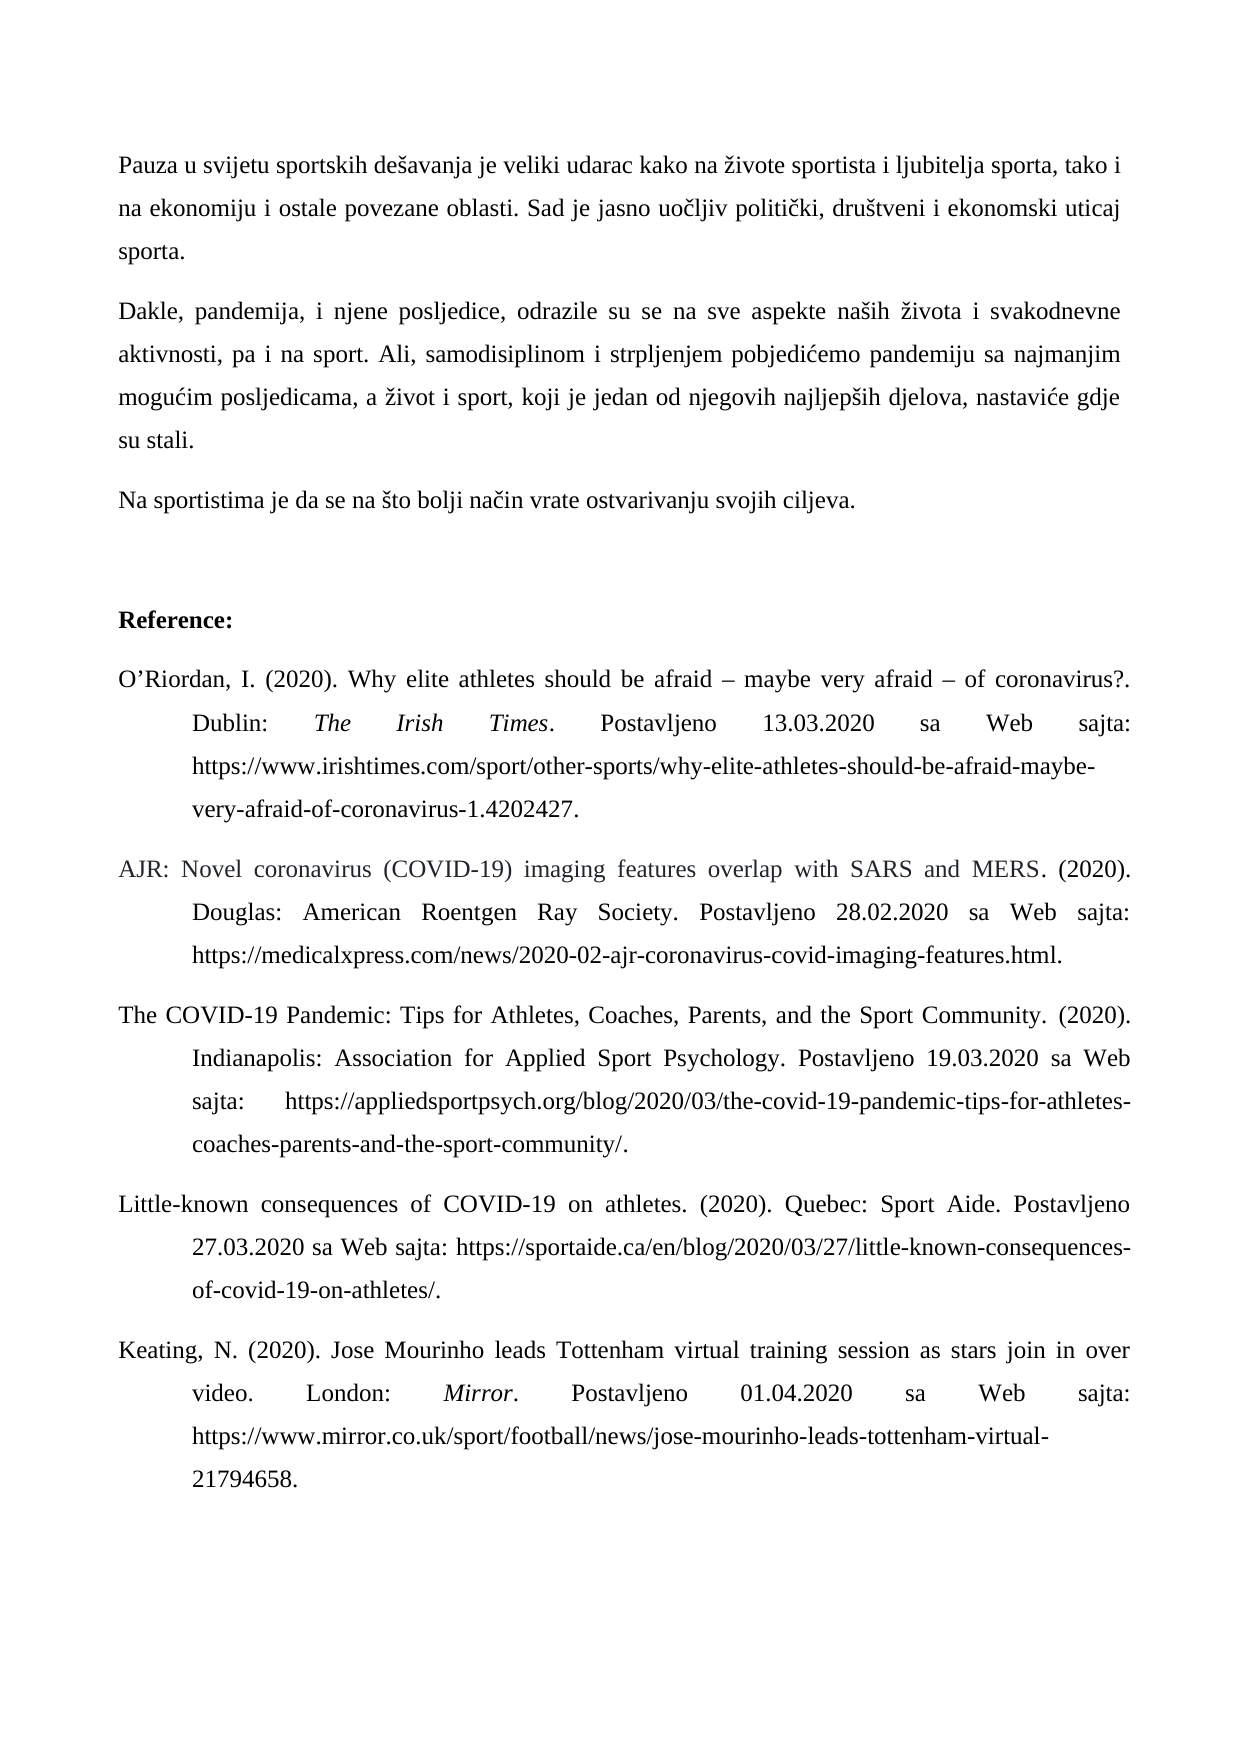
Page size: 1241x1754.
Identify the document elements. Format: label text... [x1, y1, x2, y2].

text The COVID-19 Pandemic: Tips for Athletes, Coaches, Parents, and the Sport Community. (2020). Indianapolis: Association for Applied Sport Psychology. Postavljeno 19.03.2020 sa Web sajta: https://appliedsportpsych.org/blog/2020/03/the-covid-19-pandemic-tips-for-athletes-coaches-parents-and-the-sport-community/. [118, 1000, 1131, 1158]
text AJR: Novel coronavirus (COVID-19) imaging features overlap with SARS and MERS. (2020). Douglas: American Roentgen Ray Society. Postavljeno 28.02.2020 sa Web sajta: https://medicalxpress.com/news/2020-02-ajr-coronavirus-covid-imaging-features.html. [118, 854, 1131, 969]
text O’Riordan, I. (2020). Why elite athletes should be afraid – maybe very afraid – of coronavirus?. Dublin: The Irish Times. Postavljeno 13.03.2020 sa Web sajta: https://www.irishtimes.com/sport/other-sports/why-elite-athletes-should-be-afraid-maybe-very-afraid-of-coronavirus-1.4202427. [118, 664, 1131, 823]
text Na sportistima je da se na što bolji način vrate ostvarivanju svojih ciljeva. [118, 485, 1122, 514]
text Keating, N. (2020). Jose Mourinho leads Tottenham virtual training session as stars join in over video. London: Mirror. Postavljeno 01.04.2020 sa Web sajta: https://www.mirror.co.uk/sport/football/news/jose-mourinho-leads-tottenham-virtual-21794658. [118, 1335, 1131, 1493]
text Pauza u svijetu sportskih dešavanja je veliki udarac kako na živote sportista i ljubitelja sporta, tako i na ekonomiju i ostale povezane oblasti. Sad je jasno uočljiv politički, društveni i ekonomski uticaj sporta. [118, 150, 1122, 265]
text Dakle, pandemija, i njene posljedice, odrazile su se na sve aspekte naših života i svakodnevne aktivnosti, pa i na sport. Ali, samodisiplinom i strpljenjem pobjedićemo pandemiju sa najmanjim mogućim posljedicama, a život i sport, koji je jedan od njegovih najljepših djelova, nastaviće gdje su stali. [118, 296, 1122, 454]
text Little-known consequences of COVID-19 on athletes. (2020). Quebec: Sport Aide. Postavljeno 27.03.2020 sa Web sajta: https://sportaide.ca/en/blog/2020/03/27/little-known-consequences-of-covid-19-on-athletes/. [118, 1189, 1131, 1304]
text Reference: [118, 605, 1122, 633]
